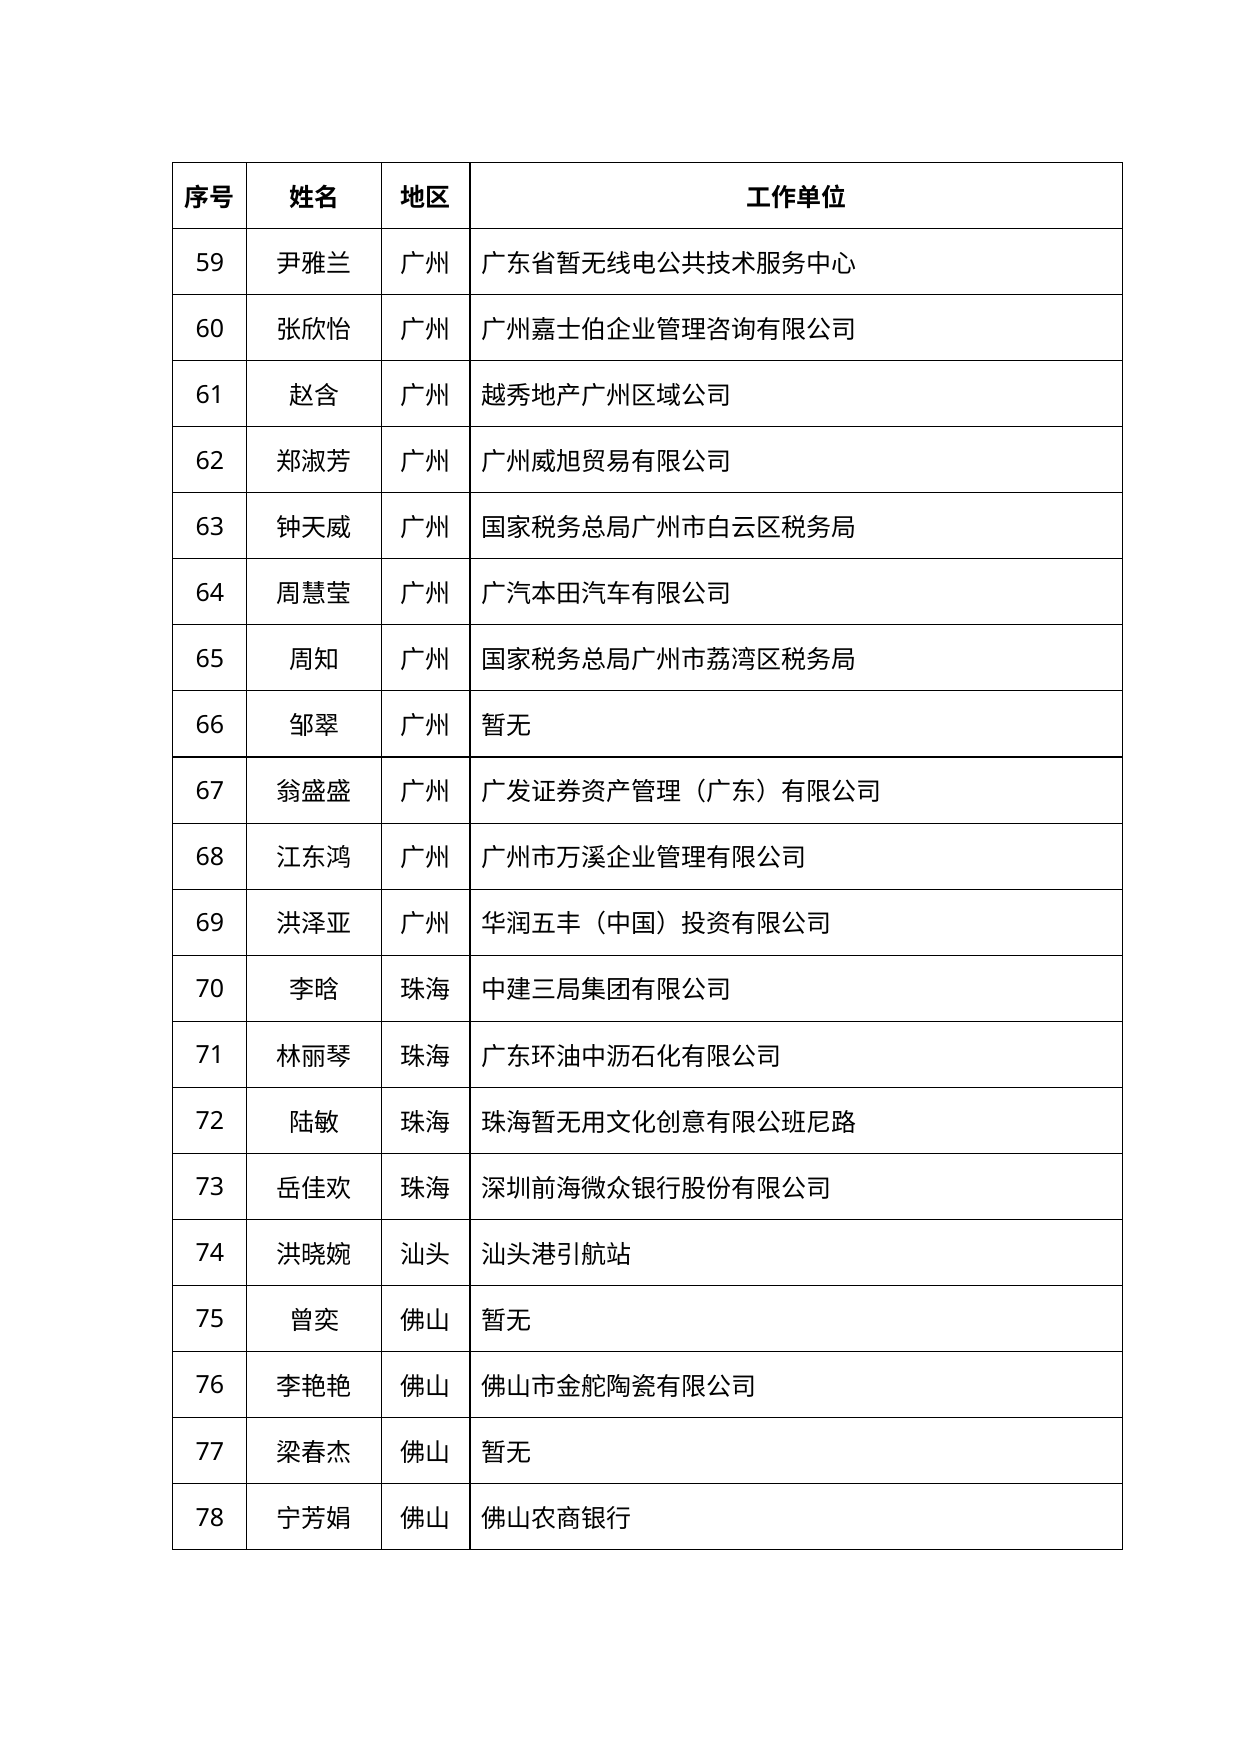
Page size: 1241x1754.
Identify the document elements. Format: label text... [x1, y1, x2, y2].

table_cell 广东环油中沥石化有限公司 [471, 1022, 1122, 1087]
table_cell 李艳艳 [247, 1352, 381, 1417]
table_cell 广州 [382, 890, 469, 954]
table_cell 曾奕 [247, 1286, 381, 1351]
table_cell 65 [173, 625, 246, 690]
table_cell 翁盛盛 [247, 758, 381, 822]
table_cell 周慧莹 [247, 559, 381, 624]
table_cell 78 [173, 1484, 246, 1549]
table_cell 佛山 [382, 1418, 469, 1483]
table_cell 广州市万溪企业管理有限公司 [471, 824, 1122, 888]
table_cell 广州 [382, 427, 469, 492]
table_cell 深圳前海微众银行股份有限公司 [471, 1154, 1122, 1219]
table_cell 74 [173, 1220, 246, 1285]
table_cell 71 [173, 1022, 246, 1087]
table_cell 69 [173, 890, 246, 954]
table_cell 佛山 [382, 1484, 469, 1549]
table_cell 汕头港引航站 [471, 1220, 1122, 1285]
table_cell 75 [173, 1286, 246, 1351]
table_cell 68 [173, 824, 246, 888]
table_cell 洪晓婉 [247, 1220, 381, 1285]
table_cell 岳佳欢 [247, 1154, 381, 1219]
table_cell 宁芳娟 [247, 1484, 381, 1549]
table_cell 赵含 [247, 361, 381, 426]
table_cell 73 [173, 1154, 246, 1219]
table_cell 梁春杰 [247, 1418, 381, 1483]
table_header 工作单位 [471, 163, 1122, 228]
table_cell 67 [173, 758, 246, 822]
table_cell 尹雅兰 [247, 229, 381, 294]
table_cell 珠海 [382, 1154, 469, 1219]
table_cell 中建三局集团有限公司 [471, 956, 1122, 1021]
table_cell 张欣怡 [247, 295, 381, 360]
table_cell 广东省暂无线电公共技术服务中心 [471, 229, 1122, 294]
table_cell 广汽本田汽车有限公司 [471, 559, 1122, 624]
table_cell 华润五丰（中国）投资有限公司 [471, 890, 1122, 954]
table_cell 李晗 [247, 956, 381, 1021]
table_cell 广州威旭贸易有限公司 [471, 427, 1122, 492]
table_cell 洪泽亚 [247, 890, 381, 954]
table_cell 邹翠 [247, 691, 381, 756]
table_cell 钟天威 [247, 493, 381, 558]
table_cell 珠海 [382, 1088, 469, 1153]
table_cell 广州 [382, 559, 469, 624]
table_cell 国家税务总局广州市荔湾区税务局 [471, 625, 1122, 690]
table_cell 63 [173, 493, 246, 558]
table_cell 周知 [247, 625, 381, 690]
table_cell 广州 [382, 229, 469, 294]
table_cell 64 [173, 559, 246, 624]
table_cell 佛山 [382, 1352, 469, 1417]
table_cell 佛山市金舵陶瓷有限公司 [471, 1352, 1122, 1417]
table_cell 广州 [382, 758, 469, 822]
table_cell 广州 [382, 295, 469, 360]
table_cell 国家税务总局广州市白云区税务局 [471, 493, 1122, 558]
table_cell 60 [173, 295, 246, 360]
table_cell 林丽琴 [247, 1022, 381, 1087]
table_cell 陆敏 [247, 1088, 381, 1153]
table_cell 暂无 [471, 1286, 1122, 1351]
table_cell 70 [173, 956, 246, 1021]
table_cell 77 [173, 1418, 246, 1483]
table_cell 61 [173, 361, 246, 426]
table_cell 郑淑芳 [247, 427, 381, 492]
table_header 姓名 [247, 163, 381, 228]
table_cell 广州 [382, 361, 469, 426]
table_cell 66 [173, 691, 246, 756]
table_header 地区 [382, 163, 469, 228]
table_cell 江东鸿 [247, 824, 381, 888]
table_cell 珠海暂无用文化创意有限公班尼路 [471, 1088, 1122, 1153]
table_cell 暂无 [471, 1418, 1122, 1483]
table_cell 62 [173, 427, 246, 492]
table_cell 广发证券资产管理（广东）有限公司 [471, 758, 1122, 822]
table_cell 76 [173, 1352, 246, 1417]
table_cell 59 [173, 229, 246, 294]
table_cell 广州 [382, 493, 469, 558]
table_cell 珠海 [382, 956, 469, 1021]
table_cell 珠海 [382, 1022, 469, 1087]
table_header 序号 [173, 163, 246, 228]
table_cell 广州 [382, 691, 469, 756]
table_cell 汕头 [382, 1220, 469, 1285]
table_cell 广州 [382, 625, 469, 690]
table_cell 佛山 [382, 1286, 469, 1351]
table_cell 越秀地产广州区域公司 [471, 361, 1122, 426]
table_cell 广州 [382, 824, 469, 888]
table_cell 广州嘉士伯企业管理咨询有限公司 [471, 295, 1122, 360]
table_cell 佛山农商银行 [471, 1484, 1122, 1549]
table_cell 暂无 [471, 691, 1122, 756]
table_cell 72 [173, 1088, 246, 1153]
